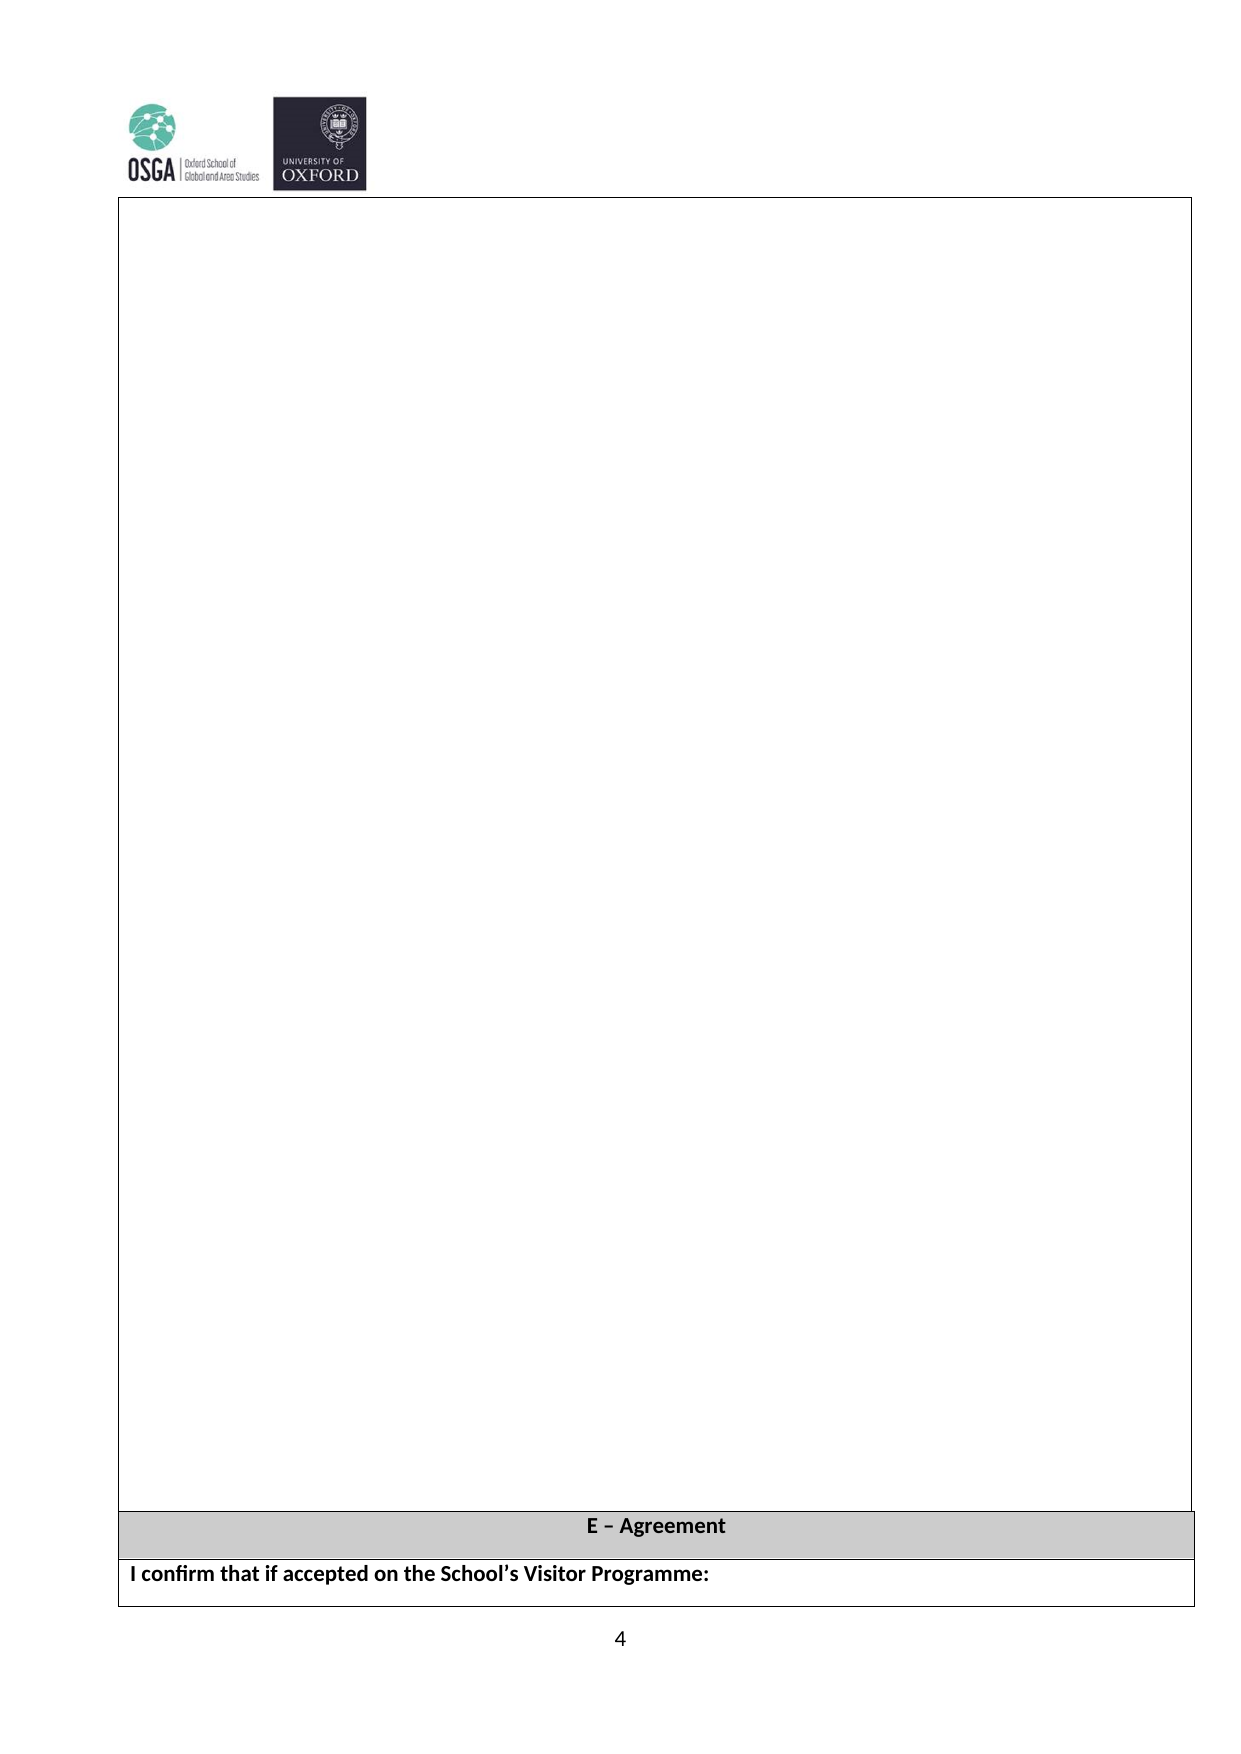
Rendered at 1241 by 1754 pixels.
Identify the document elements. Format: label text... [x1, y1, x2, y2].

table_cell E – Agreement [119, 1512, 1194, 1558]
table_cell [119, 1560, 1194, 1606]
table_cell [119, 198, 1191, 1511]
